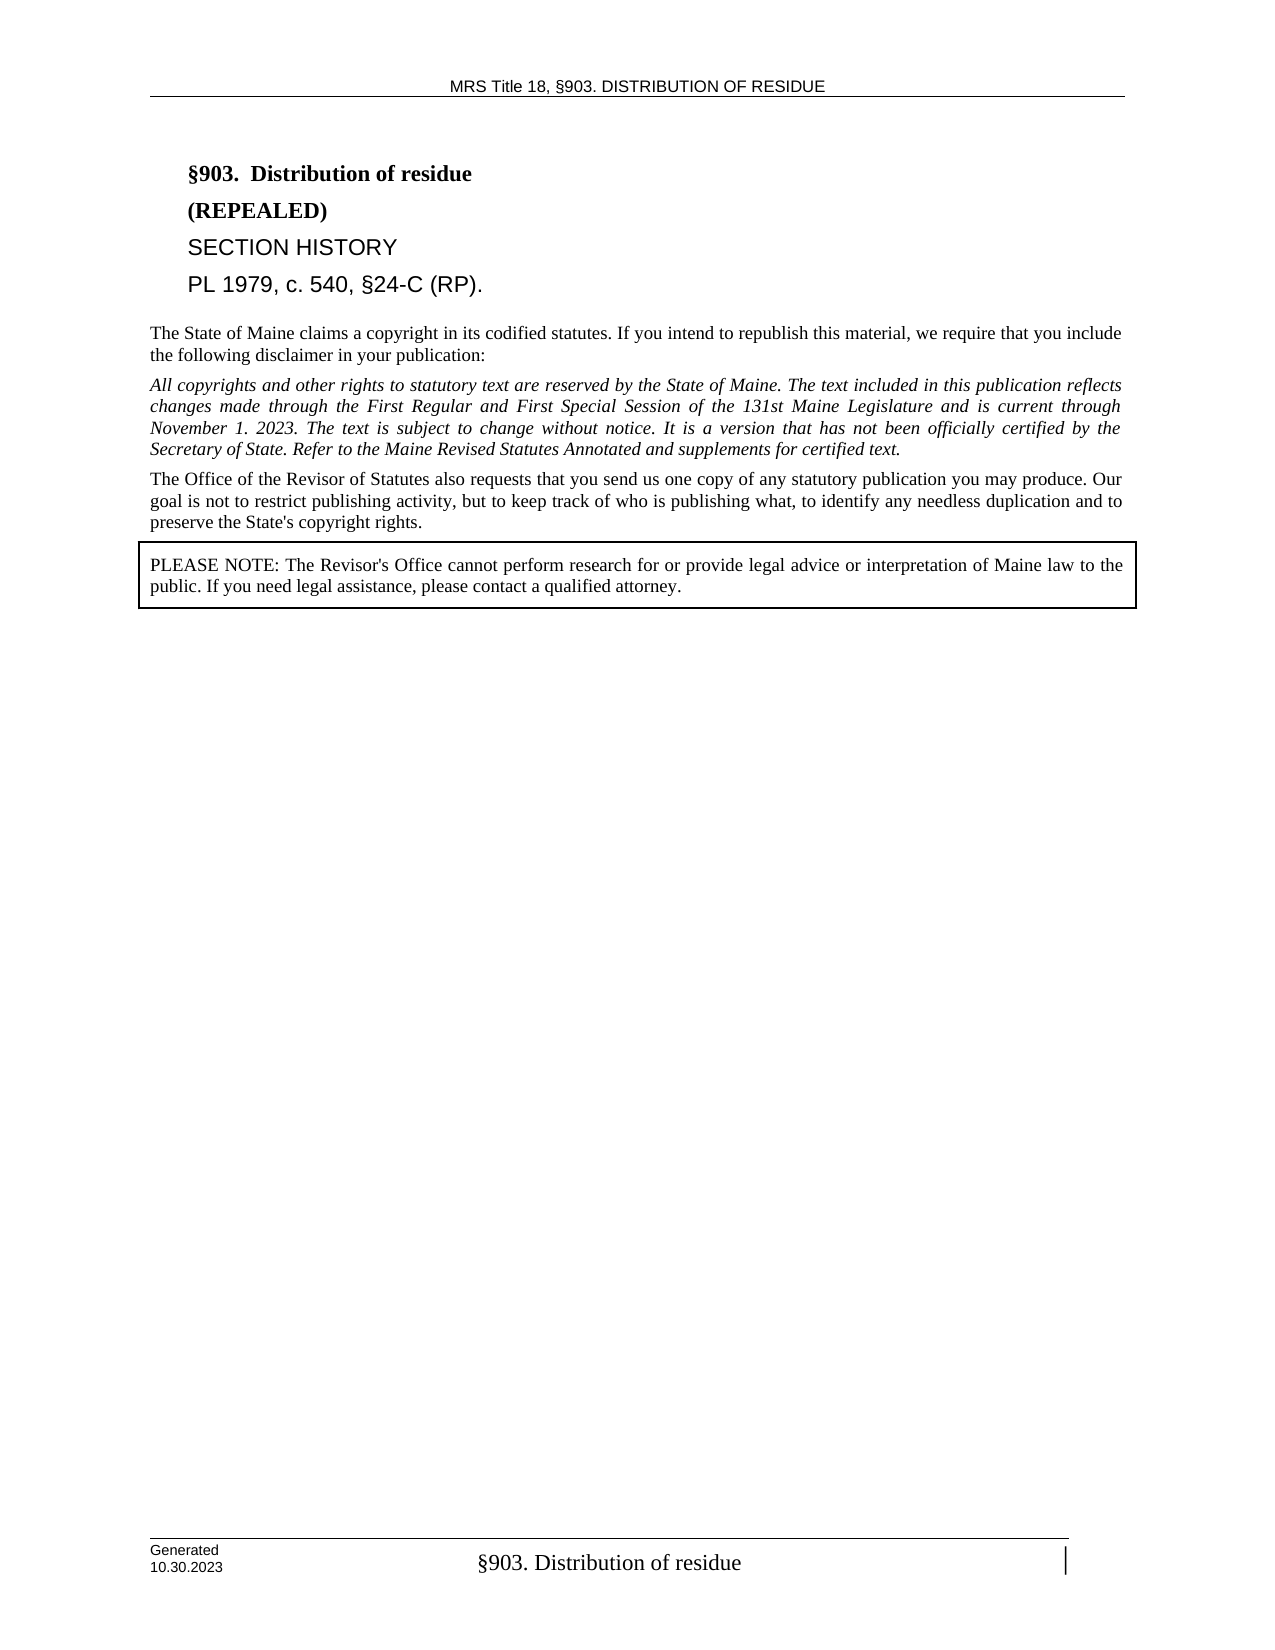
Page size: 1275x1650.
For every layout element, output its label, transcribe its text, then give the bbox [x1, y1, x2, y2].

text §903. Distribution of residue [187, 160, 1125, 187]
text SECTION HISTORY [187, 234, 1125, 260]
text PL 1979, c. 540, §24-C (RP). [187, 271, 1125, 297]
text All copyrights and other rights to statutory text are reserved by the State of Maine. The text included in this publication reflects changes made through the First Regular and First Special Session of the 131st Maine Legislature and is current through November 1. 2023 . The text is subject to change without notice. It is a version that has not been officially certified by the Secretary of State. Refer to the Maine Revised Statutes Annotated and supplements for certified text. [150, 373, 1125, 460]
text PLEASE NOTE: The Revisor's Office cannot perform research for or provide legal advice or interpretation of Maine law to the public. If you need legal assistance, please contact a qualified attorney. [140, 543, 1135, 607]
text The Office of the Revisor of Statutes also requests that you send us one copy of any statutory publication you may produce. Our goal is not to restrict publishing activity, but to keep track of who is publishing what, to identify any needless duplication and to preserve the State's copyright rights. [150, 468, 1125, 533]
text The State of Maine claims a copyright in its codified statutes. If you intend to republish this material, we require that you include the following disclaimer in your publication: [150, 322, 1125, 365]
text (REPEALED) [187, 197, 1125, 223]
